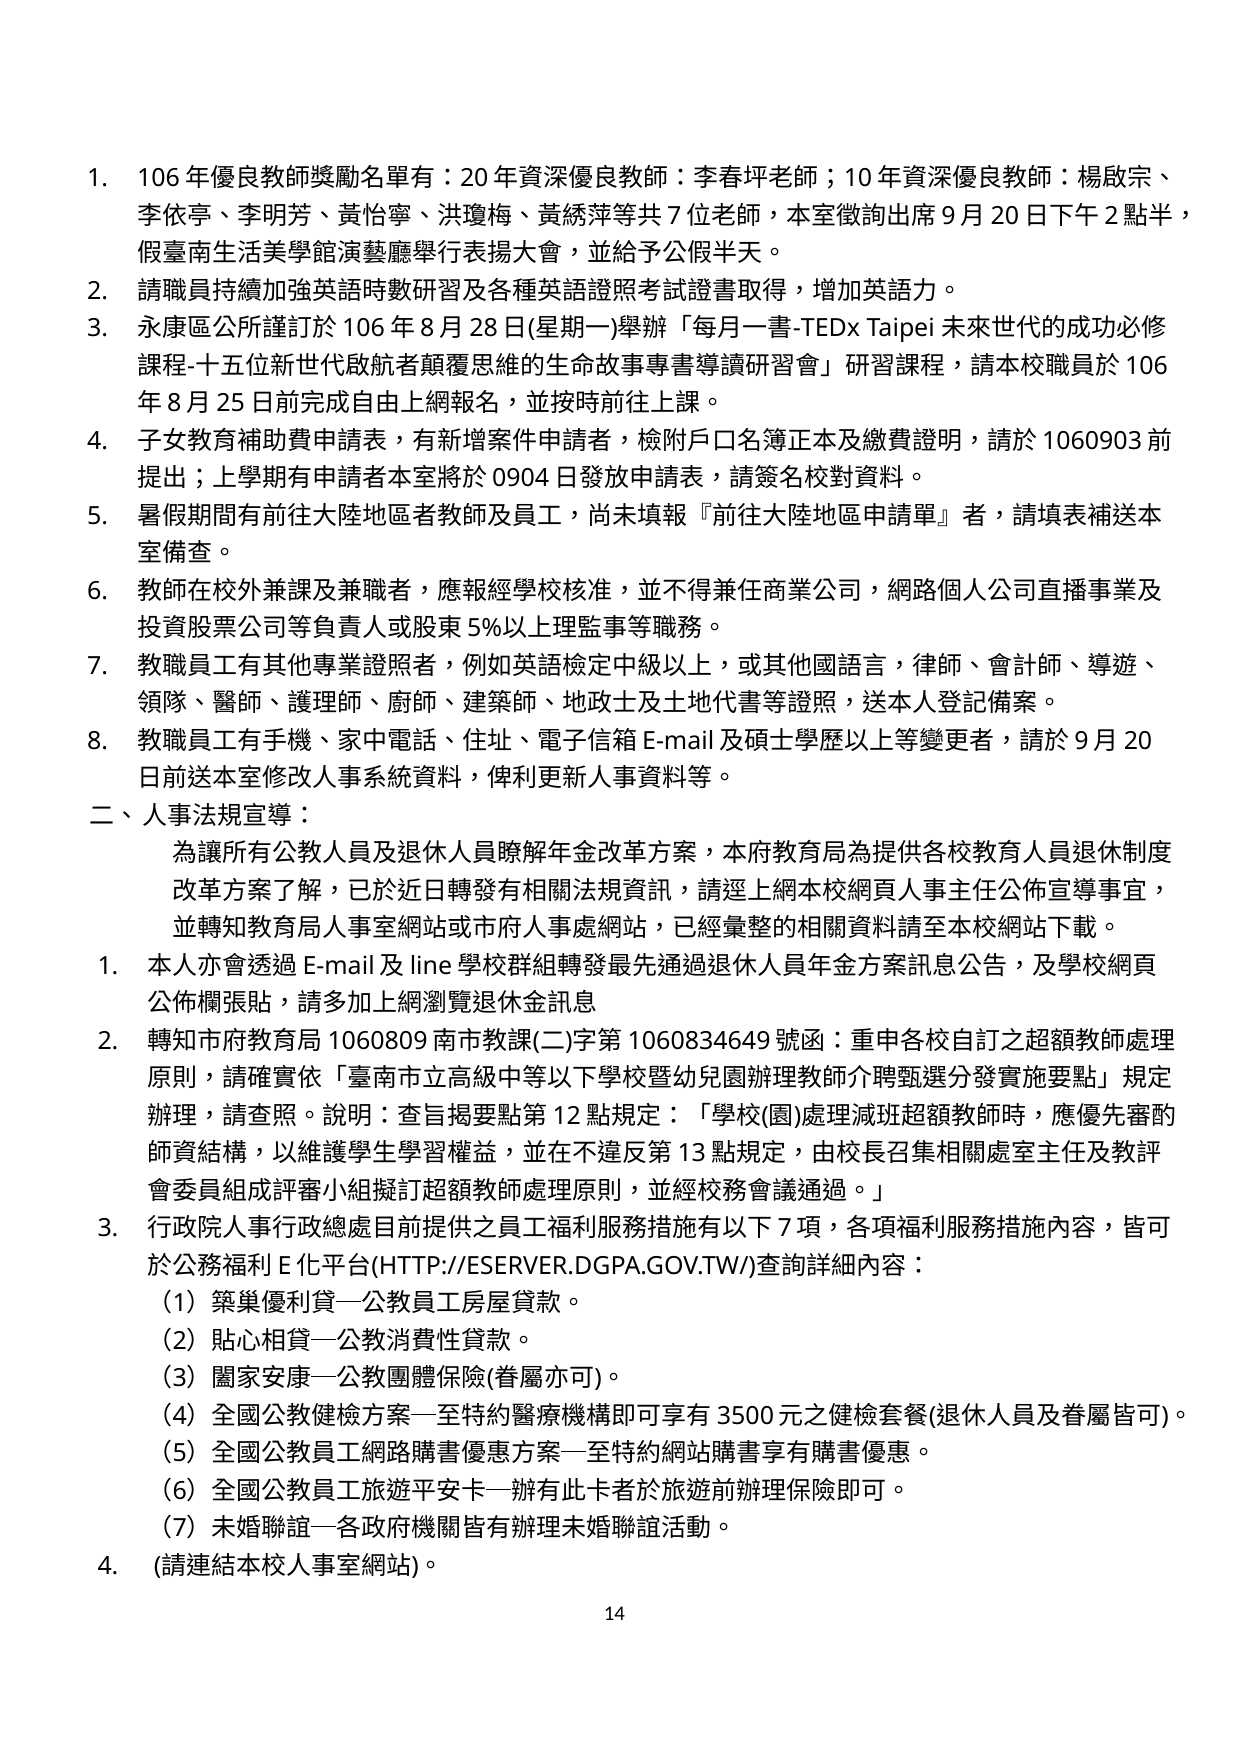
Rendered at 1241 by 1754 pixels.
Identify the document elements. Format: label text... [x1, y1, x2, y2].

list 本人亦會透過E-mail及line學校群組轉發最先通過退休人員年金方案訊息公告，及學校網頁公佈欄張貼，請多加上網瀏覽退休金訊息 [97, 944, 1181, 1019]
text （1）築巢優利貸─公教員工房屋貸款。 [147, 1282, 1181, 1319]
list 暑假期間有前往大陸地區者教師及員工，尚未填報『前往大陸地區申請單』者，請填表補送本室備查。 [87, 494, 1181, 569]
list 為讓所有公教人員及退休人員瞭解年金改革方案，本府教育局為提供各校教育人員退休制度改革方案了解，已於近日轉發有相關法規資訊，請逕上網本校網頁人事主任公佈宣導事宜，並轉知教育局人事室網站或市府人事處網站，已經彙整的相關資料請至本校網站下載。 [172, 832, 1181, 944]
text （6）全國公教員工旅遊平安卡─辦有此卡者於旅遊前辦理保險即可。 [147, 1469, 1181, 1507]
list 轉知市府教育局1060809南市教課(二)字第1060834649號函：重申各校自訂之超額教師處理原則，請確實依「臺南市立高級中等以下學校暨幼兒園辦理教師介聘甄選分發實施要點」規定辦理，請查照。說明：查旨揭要點第12點規定：「學校(園)處理減班超額教師時，應優先審酌師資結構，以維護學生學習權益，並在不違反第13點規定，由校長召集相關處室主任及教評會委員組成評審小組擬訂超額教師處理原則，並經校務會議通過。」 [97, 1019, 1181, 1207]
list 教職員工有手機、家中電話、住址、電子信箱E-mail及碩士學歷以上等變更者，請於9月20日前送本室修改人事系統資料，俾利更新人事資料等。 [87, 719, 1181, 794]
text （7）未婚聯誼─各政府機關皆有辦理未婚聯誼活動。 [147, 1507, 1181, 1544]
list (請連結本校人事室網站)。 [97, 1544, 1181, 1582]
list 人事法規宣導： [89, 794, 1181, 832]
list 教師在校外兼課及兼職者，應報經學校核准，並不得兼任商業公司，網路個人公司直播事業及投資股票公司等負責人或股東5%以上理監事等職務。 [87, 569, 1181, 644]
list 行政院人事行政總處目前提供之員工福利服務措施有以下7項，各項福利服務措施內容，皆可於公務福利E化平台(HTTP://ESERVER.DGPA.GOV.TW/)查詢詳細內容： [97, 1207, 1181, 1282]
text （5）全國公教員工網路購書優惠方案─至特約網站購書享有購書優惠。 [147, 1432, 1181, 1469]
text （4）全國公教健檢方案─至特約醫療機構即可享有3500元之健檢套餐(退休人員及眷屬皆可)。 [147, 1394, 1181, 1432]
list 106年優良教師獎勵名單有：20年資深優良教師：李春坪老師；10年資深優良教師：楊啟宗、李依亭、李明芳、黃怡寧、洪瓊梅、黃綉萍等共7位老師，本室徵詢出席9月20日下午2點半，假臺南生活美學館演藝廳舉行表揚大會，並給予公假半天。 [87, 157, 1181, 269]
text （2）貼心相貸─公教消費性貸款。 [147, 1319, 1181, 1357]
list 請職員持續加強英語時數研習及各種英語證照考試證書取得，增加英語力。 [87, 269, 1181, 307]
list 子女教育補助費申請表，有新增案件申請者，檢附戶口名簿正本及繳費證明，請於1060903前提出；上學期有申請者本室將於0904日發放申請表，請簽名校對資料。 [87, 419, 1181, 494]
list 教職員工有其他專業證照者，例如英語檢定中級以上，或其他國語言，律師、會計師、導遊、領隊、醫師、護理師、廚師、建築師、地政士及土地代書等證照，送本人登記備案。 [87, 644, 1181, 719]
text （3）闔家安康─公教團體保險(眷屬亦可)。 [147, 1357, 1181, 1394]
list 永康區公所謹訂於106年8月28日(星期一)舉辦「每月一書-TEDx Taipei 未來世代的成功必修課程-十五位新世代啟航者顛覆思維的生命故事專書導讀研習會」研習課程，請本校職員於106年8月25日前完成自由上網報名，並按時前往上課。 [87, 307, 1181, 419]
